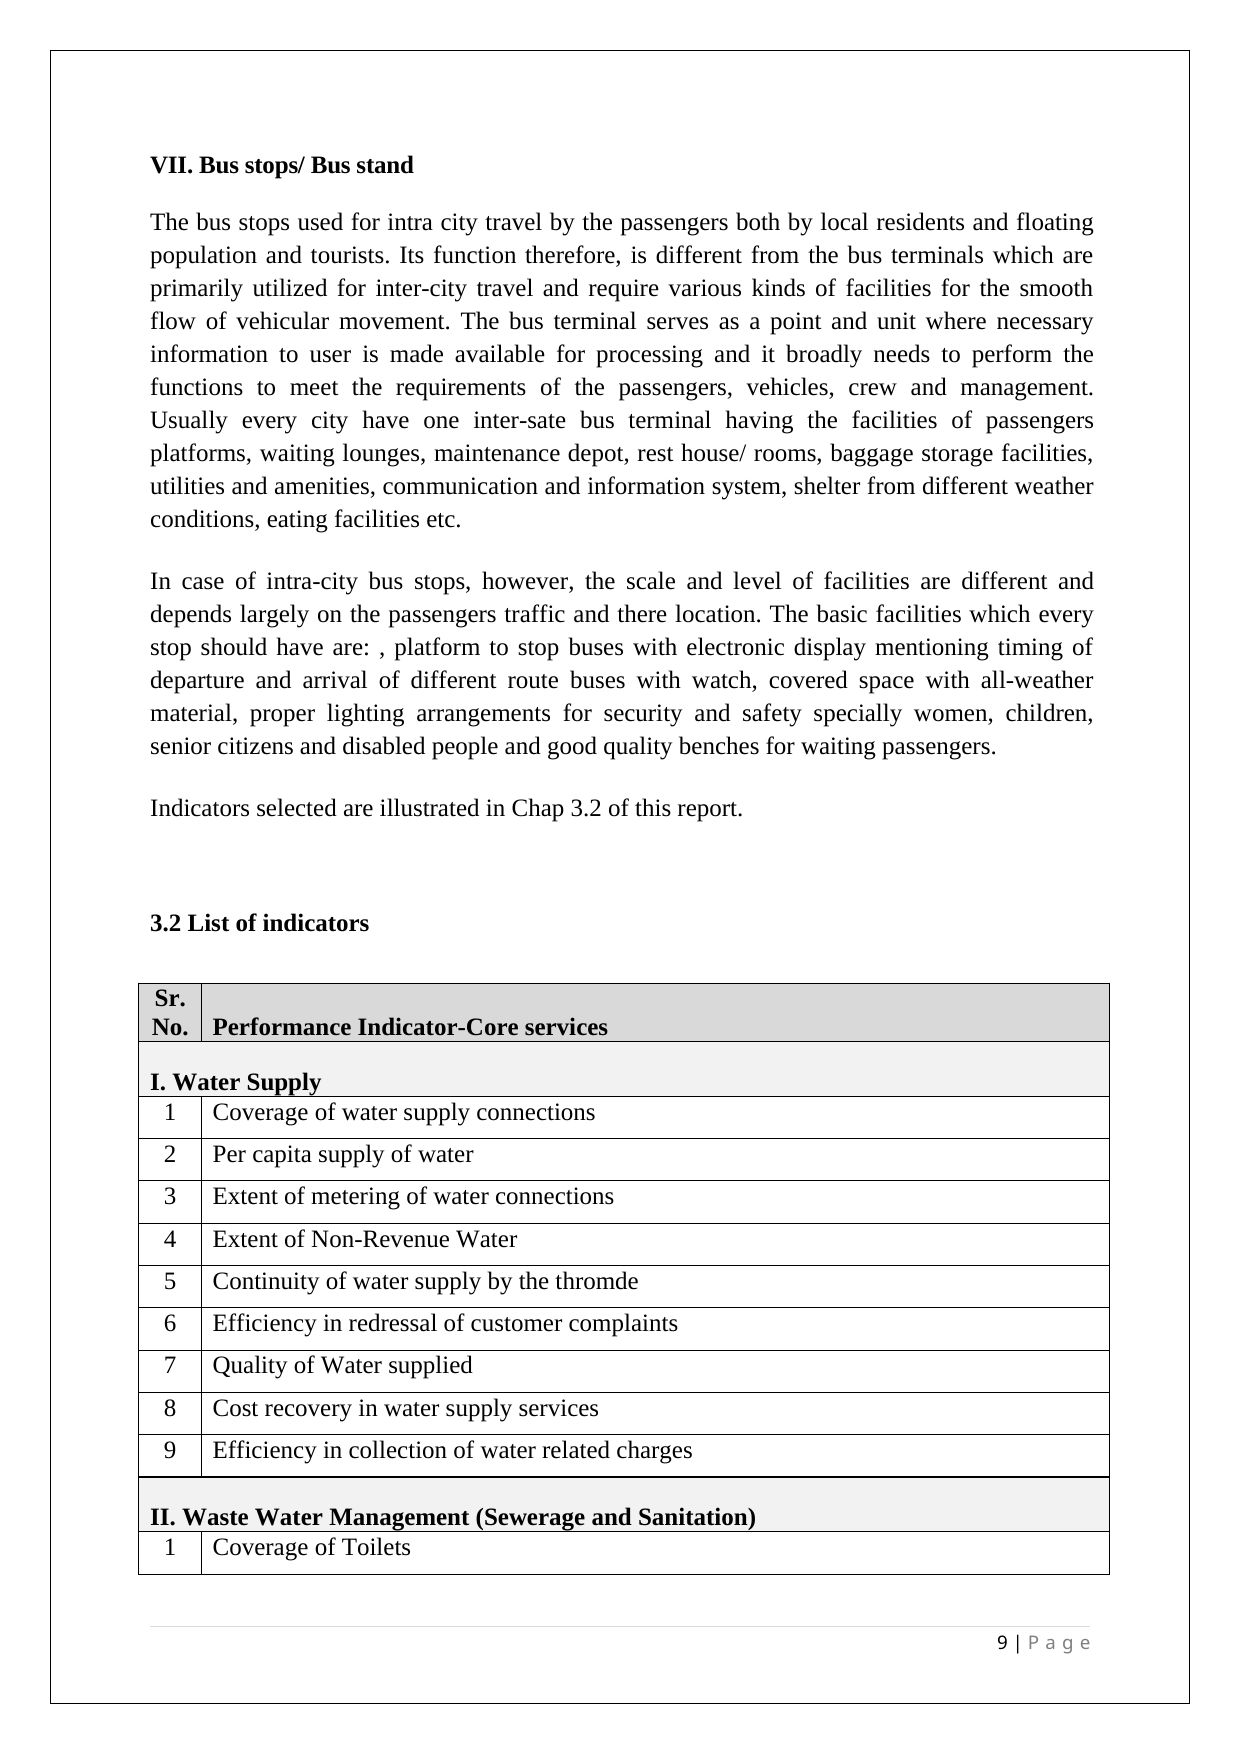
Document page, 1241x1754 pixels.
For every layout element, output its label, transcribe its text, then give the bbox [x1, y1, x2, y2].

table_cell 1 [139, 1532, 201, 1573]
table_cell II. Waste Water Management (Sewerage and Sanitation) [139, 1478, 1109, 1531]
text The bus stops used for intra city travel by the passengers both by local residents and floating population and tourists. Its function therefore, is different from the bus terminals which are primarily utilized for inter-city travel and require various kinds of facilities for the smooth flow of vehicular movement. The bus terminal serves as a point and unit where necessary information to user is made available for processing and it broadly needs to perform the functions to meet the requirements of the passengers, vehicles, crew and management. Usually every city have one inter-sate bus terminal having the facilities of passengers platforms, waiting lounges, maintenance depot, rest house/ rooms, baggage storage facilities, utilities and amenities, communication and information system, shelter from different weather conditions, eating facilities etc. [150, 207, 1095, 533]
table_cell 7 [139, 1351, 201, 1392]
table_cell Extent of metering of water connections [202, 1181, 1109, 1223]
table_cell Coverage of Toilets [202, 1532, 1109, 1573]
text VII. Bus stops/ Bus stand [150, 150, 1095, 179]
table_cell Per capita supply of water [202, 1139, 1109, 1180]
table_cell 3 [139, 1181, 201, 1223]
table_cell Coverage of water supply connections [202, 1097, 1109, 1138]
table_cell Continuity of water supply by the thromde [202, 1266, 1109, 1307]
table_cell Cost recovery in water supply services [202, 1393, 1109, 1434]
text In case of intra-city bus stops, however, the scale and level of facilities are different and depends largely on the passengers traffic and there location. The basic facilities which every stop should have are: , platform to stop buses with electronic display mentioning timing of departure and arrival of different route buses with watch, covered space with all-weather material, proper lighting arrangements for security and safety specially women, children, senior citizens and disabled people and good quality benches for waiting passengers. [150, 566, 1095, 760]
table_cell I. Water Supply [139, 1042, 1109, 1096]
table_cell 2 [139, 1139, 201, 1180]
table_cell 9 [139, 1435, 201, 1476]
table_cell 1 [139, 1097, 201, 1138]
table_header Sr. No. [139, 984, 201, 1041]
table_cell 4 [139, 1224, 201, 1265]
subtitle 3.2 List of indicators [150, 908, 1090, 937]
table_cell 5 [139, 1266, 201, 1307]
table_header Performance Indicator-Core services [202, 984, 1109, 1041]
text Indicators selected are illustrated in Chap 3.2 of this report. [150, 793, 1095, 821]
table_cell Efficiency in collection of water related charges [202, 1435, 1109, 1476]
table_cell Quality of Water supplied [202, 1351, 1109, 1392]
table_cell 6 [139, 1308, 201, 1349]
table_cell 8 [139, 1393, 201, 1434]
table_cell Extent of Non-Revenue Water [202, 1224, 1109, 1265]
table_cell Efficiency in redressal of customer complaints [202, 1308, 1109, 1349]
